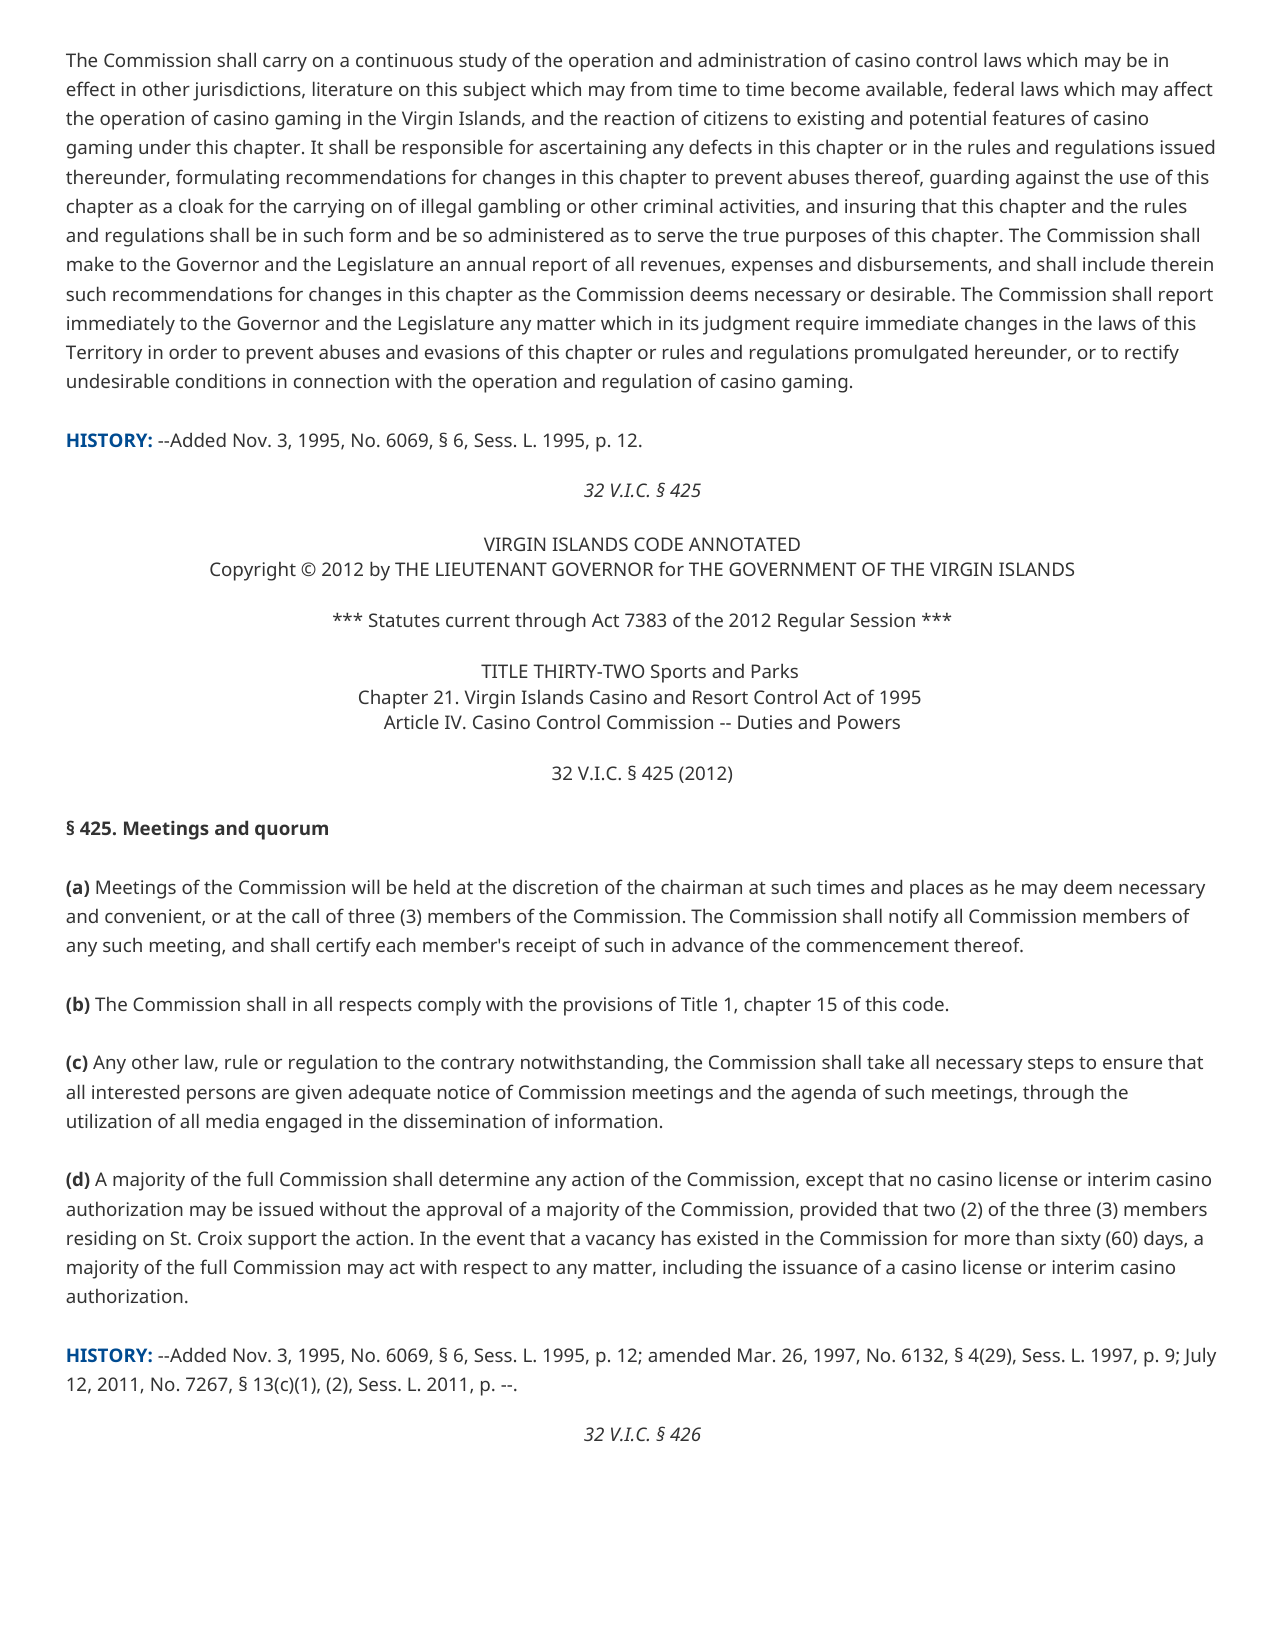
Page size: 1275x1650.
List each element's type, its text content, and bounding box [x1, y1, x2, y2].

text 32 V.I.C. § 426 [66, 1422, 1219, 1447]
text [66, 47, 1219, 453]
text 32 V.I.C. § 425 (2012) [66, 735, 1219, 786]
text TITLE THIRTY-TWO Sports and Parks Chapter 21. Virgin Islands Casino and Resort Control Act of 1995 Article IV. Casino Control Commission -- Duties and Powers [66, 633, 1219, 735]
text *** Statutes current through Act 7383 of the 2012 Regular Session *** [66, 582, 1219, 633]
text § 425. Meetings and quorum (a) Meetings of the Commission will be held at the discretion of the chairman at such times and places as he may deem necessary and convenient, or at the call of three (3) members of the Commission. The Commission shall notify all Commission members of any such meeting, and shall certify each member's receipt of such in advance of the commencement thereof. (b) The Commission shall in all respects comply with the provisions of Title 1, chapter 15 of this code. (c) Any other law, rule or regulation to the contrary notwithstanding, the Commission shall take all necessary steps to ensure that all interested persons are given adequate notice of Commission meetings and the agenda of such meetings, through the utilization of all media engaged in the dissemination of information. (d) A majority of the full Commission shall determine any action of the Commission, except that no casino license or interim casino authorization may be issued without the approval of a majority of the Commission, provided that two (2) of the three (3) members residing on St. Croix support the action. In the event that a vacancy has existed in the Commission for more than sixty (60) days, a majority of the full Commission may act with respect to any matter, including the issuance of a casino license or interim casino authorization. HISTORY: --Added Nov. 3, 1995, No. 6069, § 6, Sess. L. 1995, p. 12; amended Mar. 26, 1997, No. 6132, § 4(29), Sess. L. 1997, p. 9; July 12, 2011, No. 7267, § 13(c)(1), (2), Sess. L. 2011, p. --. [66, 786, 1219, 1397]
text 32 V.I.C. § 425 [66, 477, 1219, 503]
text VIRGIN ISLANDS CODE ANNOTATED Copyright © 2012 by THE LIEUTENANT GOVERNOR for THE GOVERNMENT OF THE VIRGIN ISLANDS [66, 531, 1219, 582]
